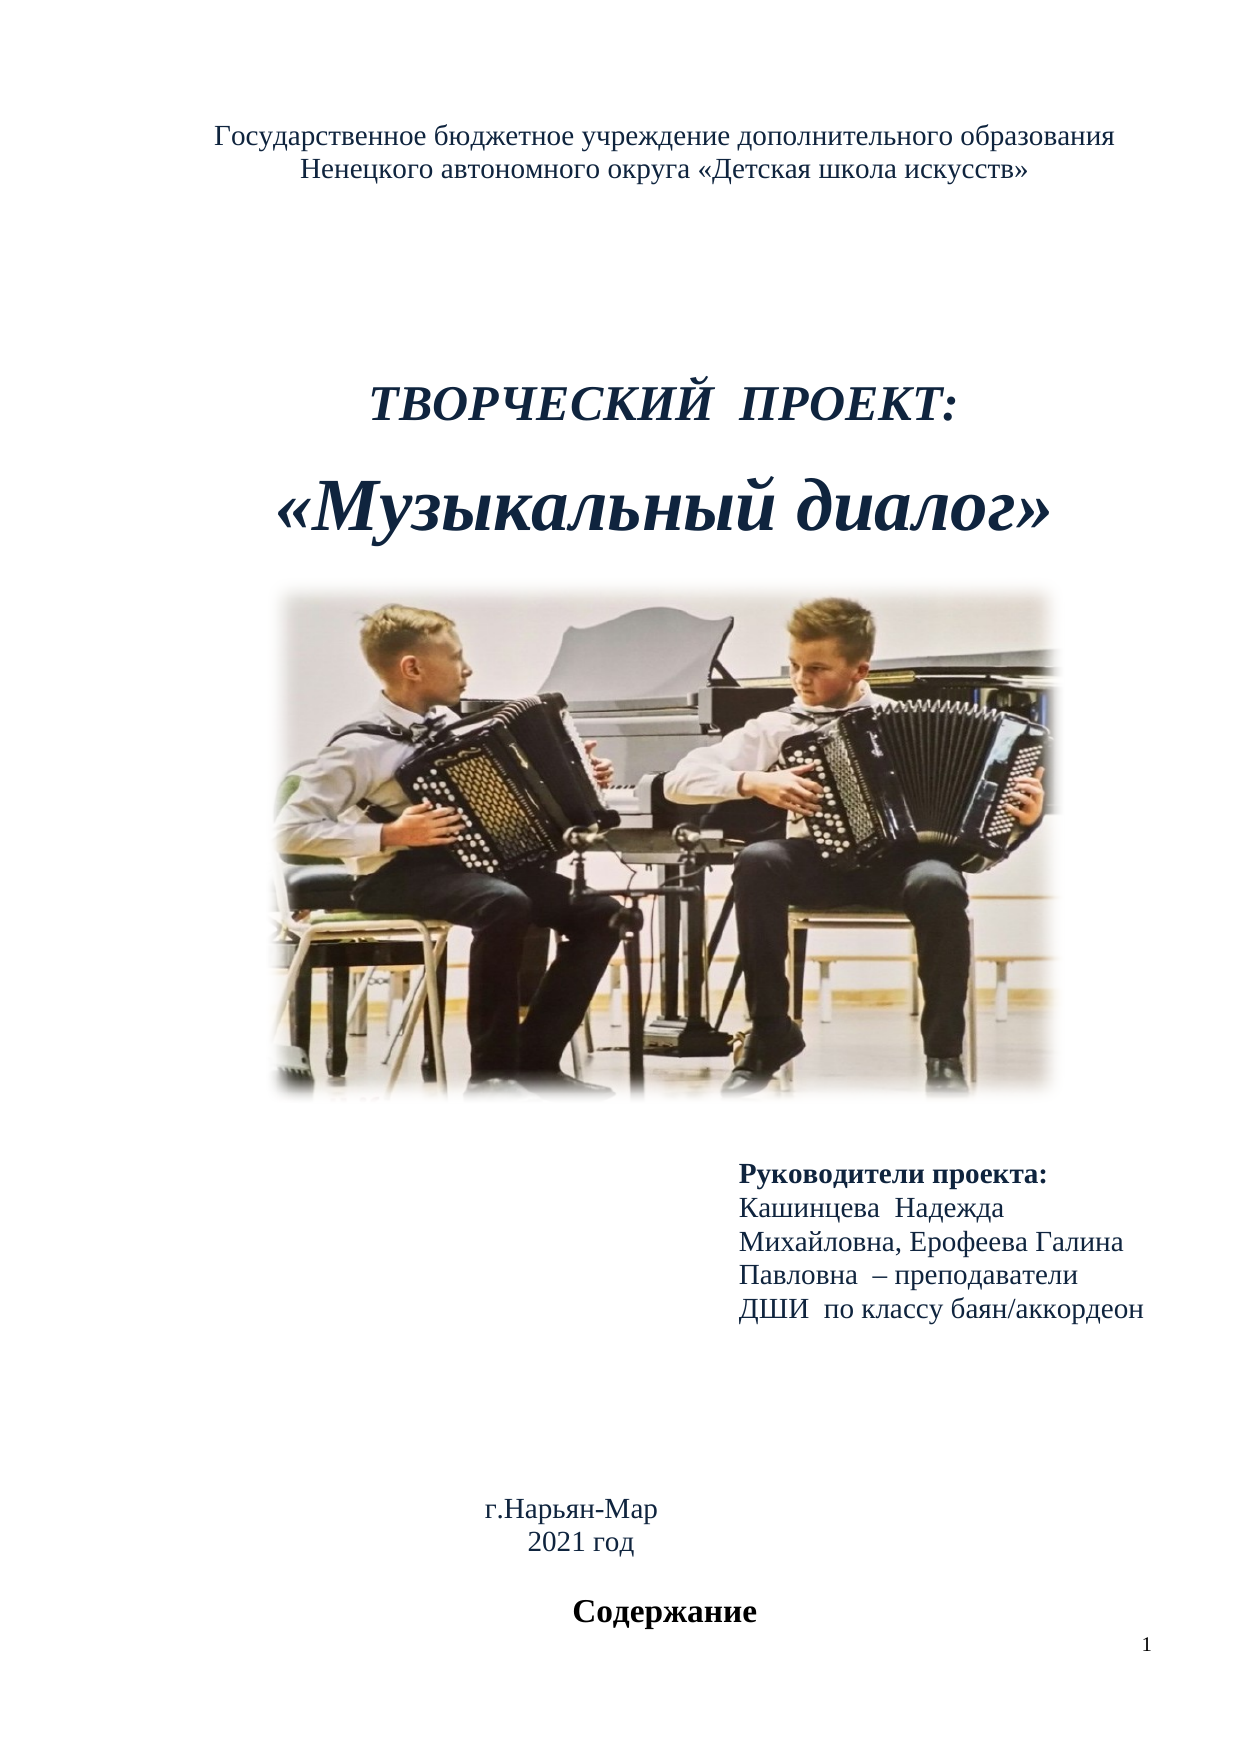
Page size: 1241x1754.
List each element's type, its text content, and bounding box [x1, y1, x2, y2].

picture [295, 605, 1036, 1075]
text Михайловна, Ерофеева Галина [177, 1224, 1152, 1257]
text Павловна – преподаватели [177, 1257, 1152, 1291]
text Руководители проекта: [177, 1157, 1152, 1190]
text Содержание [177, 1592, 1152, 1630]
text г.Нарьян-Мар [177, 1491, 1152, 1524]
text ТВОРЧЕСКИЙ ПРОЕКТ: [177, 373, 1152, 431]
text Государственное бюджетное учреждение дополнительного образования Ненецкого автономного округа «Детская школа искусств» [177, 118, 1152, 209]
text 2021 год [177, 1524, 1152, 1558]
text Кашинцева Надежда [177, 1190, 1152, 1224]
text ДШИ по классу баян/аккордеон [177, 1291, 1152, 1358]
text «Музыкальный диалог» [177, 460, 1152, 546]
